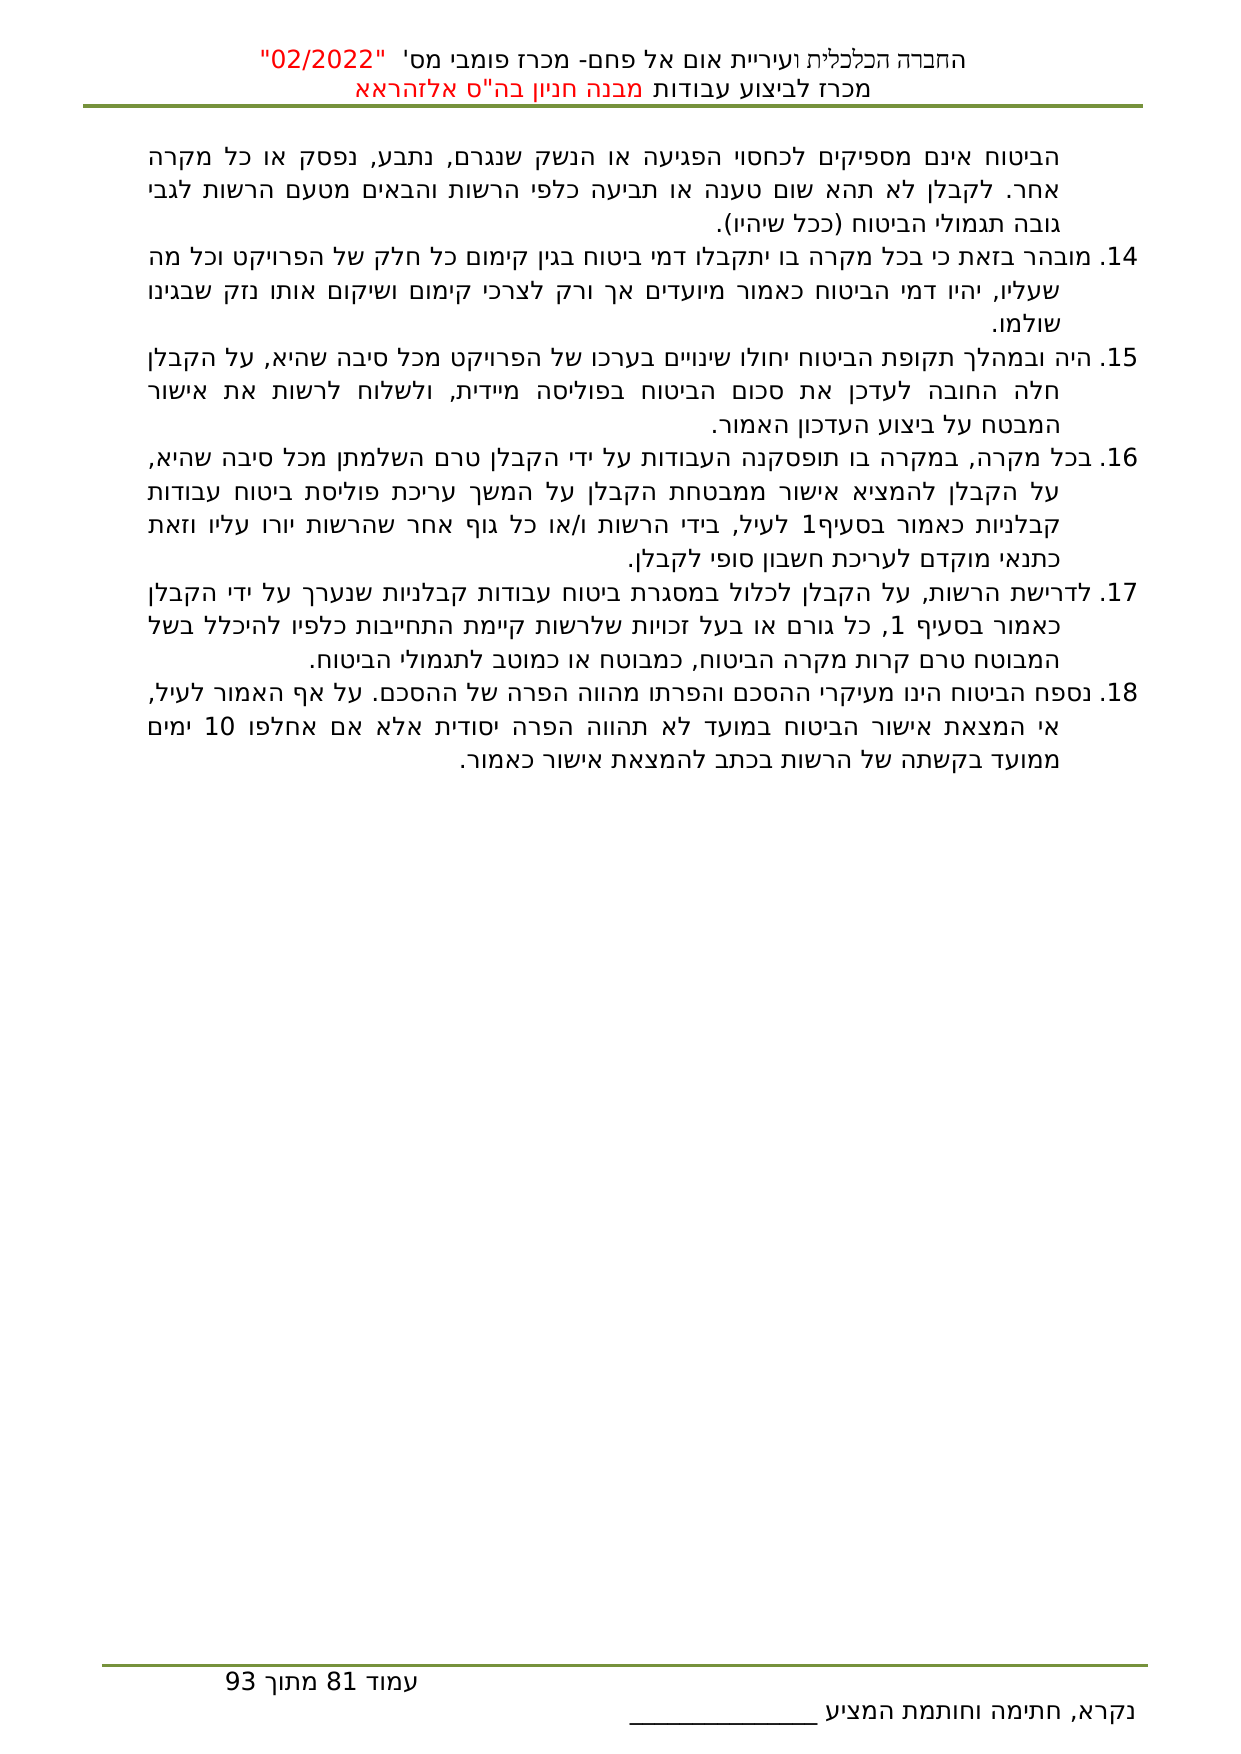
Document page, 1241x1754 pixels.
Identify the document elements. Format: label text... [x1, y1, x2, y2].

list נספח הביטוח הינו מעיקרי ההסכם והפרתו מהווה הפרה של ההסכם. על אף האמור לעיל, אי המצאת אישור הביטוח במועד לא תהווה הפרה יסודית אלא אם אחלפו 10 ימים ממועד בקשתה של הרשות בכתב להמצאת אישור כאמור. [147, 678, 1098, 774]
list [147, 142, 1098, 238]
list בכל מקרה, במקרה בו תופסקנה העבודות על ידי הקבלן טרם השלמתן מכל סיבה שהיא, על הקבלן להמציא אישור ממבטחת הקבלן על המשך עריכת פוליסת ביטוח עבודות קבלניות כאמור בסעיף1 לעיל, בידי הרשות ו/או כל גוף אחר שהרשות יורו עליו וזאת כתנאי מוקדם לעריכת חשבון סופי לקבלן. [147, 443, 1098, 573]
list לדרישת הרשות, על הקבלן לכלול במסגרת ביטוח עבודות קבלניות שנערך על ידי הקבלן כאמור בסעיף 1, כל גורם או בעל זכויות שלרשות קיימת התחייבות כלפיו להיכלל בשל המבוטח טרם קרות מקרה הביטוח, כמבוטח או כמוטב לתגמולי הביטוח. [147, 578, 1098, 674]
list היה ובמהלך תקופת הביטוח יחולו שינויים בערכו של הפרויקט מכל סיבה שהיא, על הקבלן חלה החובה לעדכן את סכום הביטוח בפוליסה מיידית, ולשלוח לרשות את אישור המבטח על ביצוע העדכון האמור. [147, 343, 1098, 439]
list מובהר בזאת כי בכל מקרה בו יתקבלו דמי ביטוח בגין קימום כל חלק של הפרויקט וכל מה שעליו, יהיו דמי הביטוח כאמור מיועדים אך ורק לצרכי קימום ושיקום אותו נזק שבגינו שולמו. [147, 242, 1098, 338]
